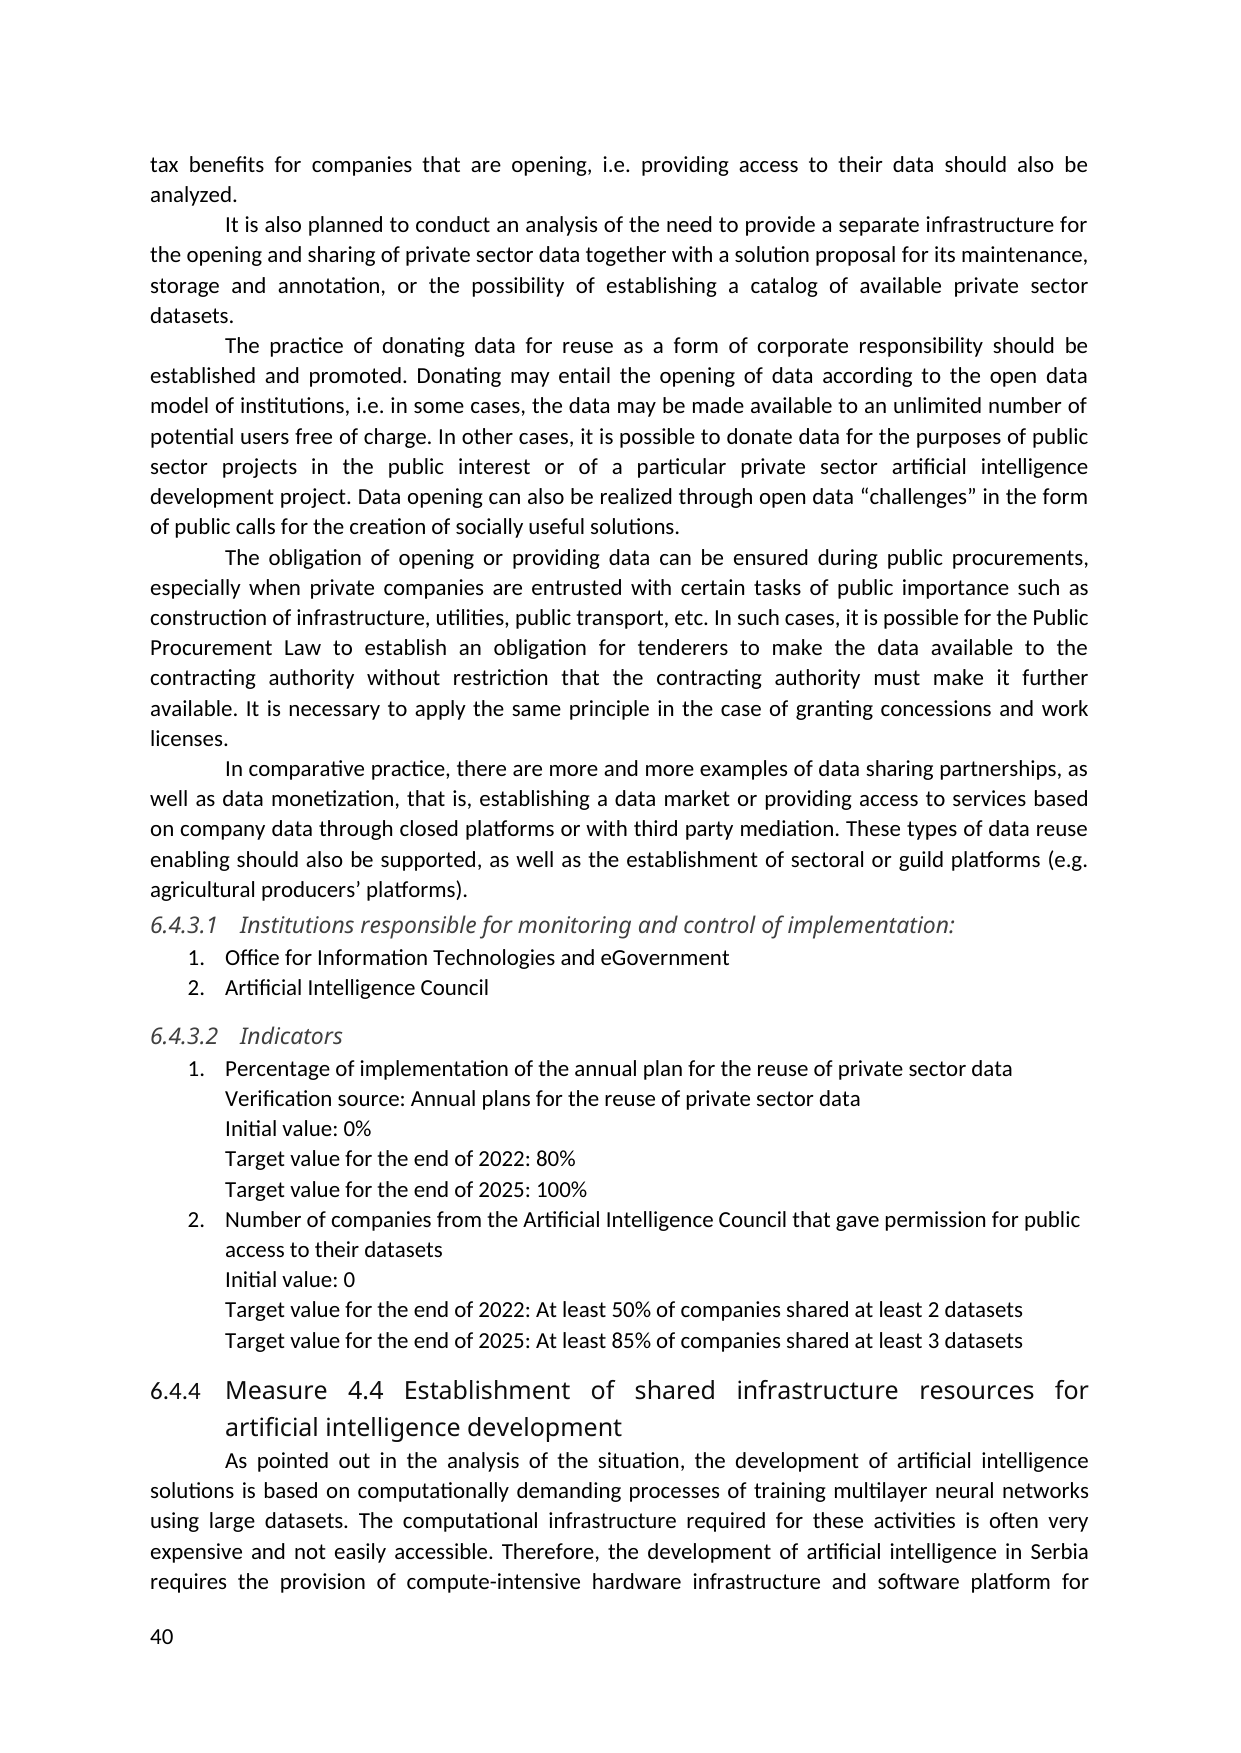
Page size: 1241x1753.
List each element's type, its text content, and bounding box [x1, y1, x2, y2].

list Percentage of implementation of the annual plan for the reuse of private sector data [187, 1054, 1090, 1082]
list Artificial Intelligence Council [187, 973, 1090, 1001]
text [150, 1446, 1090, 1595]
list Target value for the end of 2025: 100% [225, 1175, 1090, 1203]
list Initial value: 0% [225, 1114, 1090, 1142]
subtitle Institutions responsible for monitoring and control of implementation: [150, 909, 1090, 941]
list Initial value: 0 [225, 1265, 1090, 1293]
subtitle Indicators [150, 1020, 1090, 1051]
list Office for Information Technologies and eGovernment [187, 943, 1090, 971]
list Target value for the end of 2022: 80% [225, 1144, 1090, 1173]
list Target value for the end of 2022: At least 50% of companies shared at least 2 datasets [225, 1296, 1090, 1324]
subtitle Measure 4.4 Establishment of shared infrastructure resources for artificial intelligence development [150, 1373, 1090, 1443]
list Number of companies from the Artificial Intelligence Council that gave permission for public access to their datasets [187, 1205, 1090, 1263]
list Target value for the end of 2025: At least 85% of companies shared at least 3 datasets [225, 1326, 1090, 1354]
text In comparative practice, there are more and more examples of data sharing partnerships, as well as data monetization, that is, establishing a data market or providing access to services based on company data through closed platforms or with third party mediation. These types of data reuse enabling should also be supported, as well as the establishment of sectoral or guild platforms (e.g. agricultural producers’ platforms). [150, 754, 1090, 903]
text The obligation of opening or providing data can be ensured during public procurements, especially when private companies are entrusted with certain tasks of public importance such as construction of infrastructure, utilities, public transport, etc. In such cases, it is possible for the Public Procurement Law to establish an obligation for tenderers to make the data available to the contracting authority without restriction that the contracting authority must make it further available. It is necessary to apply the same principle in the case of granting concessions and work licenses. [150, 543, 1090, 752]
text The practice of donating data for reuse as a form of corporate responsibility should be established and promoted. Donating may entail the opening of data according to the open data model of institutions, i.e. in some cases, the data may be made available to an unlimited number of potential users free of charge. In other cases, it is possible to donate data for the purposes of public sector projects in the public interest or of a particular private sector artificial intelligence development project. Data opening can also be realized through open data “challenges” in the form of public calls for the creation of socially useful solutions. [150, 331, 1090, 541]
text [150, 150, 1090, 208]
list Verification source: Annual plans for the reuse of private sector data [225, 1084, 1090, 1112]
text It is also planned to conduct an analysis of the need to provide a separate infrastructure for the opening and sharing of private sector data together with a solution proposal for its maintenance, storage and annotation, or the possibility of establishing a catalog of available private sector datasets. [150, 210, 1090, 329]
